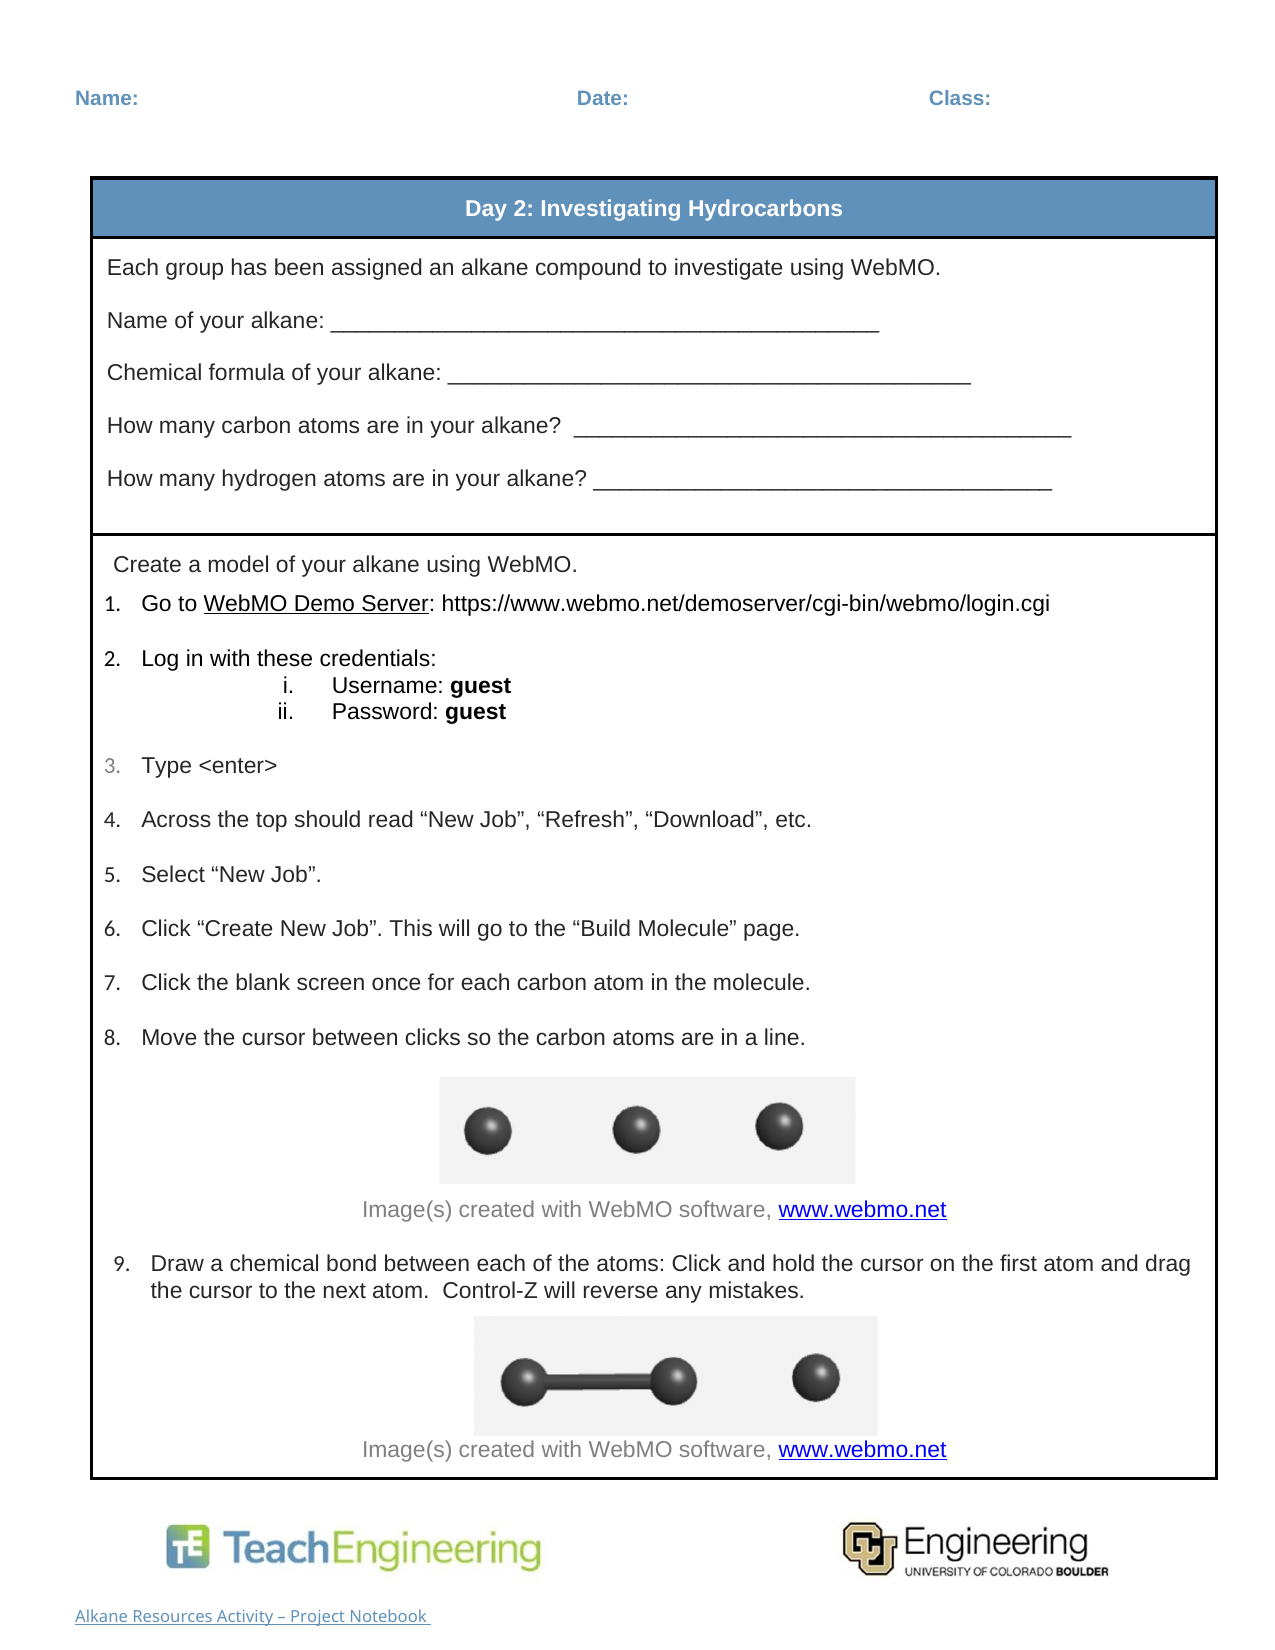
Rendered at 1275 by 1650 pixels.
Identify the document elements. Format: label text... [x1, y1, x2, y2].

picture [150, 1507, 1125, 1596]
table_cell Each group has been assigned an alkane compound to investigate using WebMO. Name of your alkane: ___________________________________________ Chemical formula of your alkane: _________________________________________ How many carbon atoms are in your alkane? _______________________________________ How many hydrogen atoms are in your alkane? ____________________________________ [93, 239, 1215, 532]
table_header Day 2: Investigating Hydrocarbons [93, 180, 1215, 236]
picture [439, 1077, 856, 1184]
picture [474, 1316, 878, 1436]
